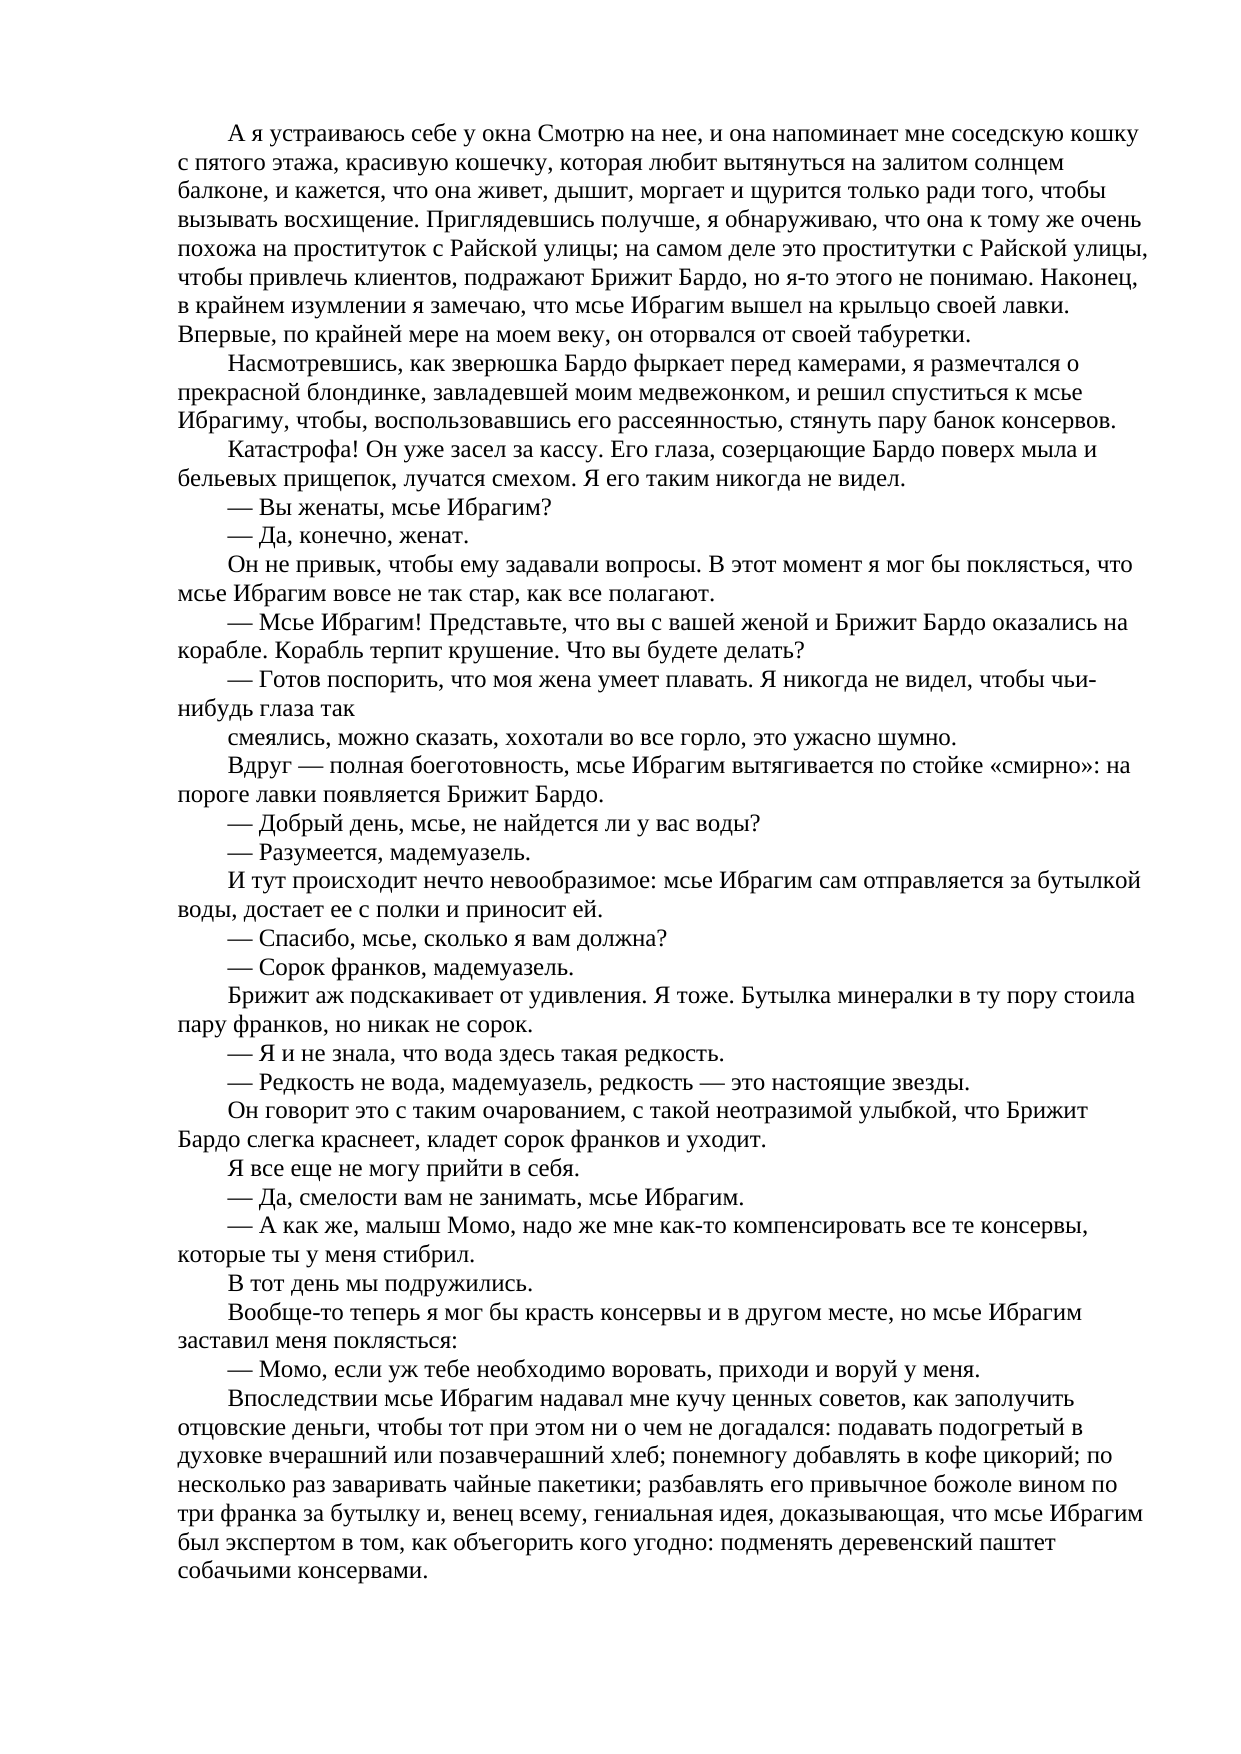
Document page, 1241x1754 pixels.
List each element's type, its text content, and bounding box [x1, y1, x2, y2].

text — Мсье Ибрагим! Представьте, что вы с вашей женой и Брижит Бардо оказались на корабле. Корабль терпит крушение. Что вы будете делать? [177, 607, 1152, 664]
text Впоследствии мсье Ибрагим надавал мне кучу ценных советов, как заполучить отцовские деньги, чтобы тот при этом ни о чем не догадался: подавать подогретый в духовке вчерашний или позавчерашний хлеб; понемногу добавлять в кофе цикорий; по несколько раз заваривать чайные пакетики; разбавлять его привычное божоле вином по три франка за бутылку и, венец всему, гениальная идея, доказывающая, что мсье Ибрагим был экспертом в том, как объегорить кого угодно: подменять деревенский паштет собачьими консервами. [177, 1383, 1152, 1584]
text — Разумеется, мадемуазель. [177, 837, 1152, 866]
text И тут происходит нечто невообразимое: мсье Ибрагим сам отправляется за бутылкой воды, достает ее с полки и приносит ей. [177, 866, 1152, 923]
text — Спасибо, мсье, сколько я вам должна? [177, 923, 1152, 952]
text — Да, смелости вам не занимать, мсье Ибрагим. [177, 1182, 1152, 1211]
text — Вы женаты, мсье Ибрагим? [177, 492, 1152, 521]
text — А как же, малыш Момо, надо же мне как-то компенсировать все те консервы, которые ты у меня стибрил. [177, 1211, 1152, 1268]
text Насмотревшись, как зверюшка Бардо фыркает перед камерами, я размечтался о прекрасной блондинке, завладевшей моим медвежонком, и решил спуститься к мсье Ибрагиму, чтобы, воспользовавшись его рассеянностью, стянуть пару банок консервов. [177, 348, 1152, 434]
text — Момо, если уж тебе необходимо воровать, приходи и воруй у меня. [177, 1354, 1152, 1383]
text Брижит аж подскакивает от удивления. Я тоже. Бутылка минералки в ту пору стоила пару франков, но никак не сорок. [177, 981, 1152, 1038]
text — Редкость не вода, мадемуазель, редкость — это настоящие звезды. [177, 1067, 1152, 1096]
text Я все еще не могу прийти в себя. [177, 1153, 1152, 1182]
text — Да, конечно, женат. [177, 521, 1152, 549]
text А я устраиваюсь себе у окна Смотрю на нее, и она напоминает мне соседскую кошку с пятого этажа, красивую кошечку, которая любит вытянуться на залитом солнцем балконе, и кажется, что она живет, дышит, моргает и щурится только ради того, чтобы вызывать восхищение. Приглядевшись получше, я обнаруживаю, что она к тому же очень похожа на проституток с Райской улицы; на самом деле это проститутки с Райской улицы, чтобы привлечь клиентов, подражают Брижит Бардо, но я-то этого не понимаю. Наконец, в крайнем изумлении я замечаю, что мсье Ибрагим вышел на крыльцо своей лавки. Впервые, по крайней мере на моем веку, он оторвался от своей табуретки. [177, 118, 1152, 348]
text — Добрый день, мсье, не найдется ли у вас воды? [177, 808, 1152, 837]
text В тот день мы подружились. [177, 1268, 1152, 1297]
text Вообще-то теперь я мог бы красть консервы и в другом месте, но мсье Ибрагим заставил меня поклясться: [177, 1297, 1152, 1354]
text — Готов поспорить, что моя жена умеет плавать. Я никогда не видел, чтобы чьи-нибудь глаза так [177, 664, 1152, 722]
text Катастрофа! Он уже засел за кассу. Его глаза, созерцающие Бардо поверх мыла и бельевых прищепок, лучатся смехом. Я его таким никогда не видел. [177, 434, 1152, 492]
text Он говорит это с таким очарованием, с такой неотразимой улыбкой, что Брижит Бардо слегка краснеет, кладет сорок франков и уходит. [177, 1096, 1152, 1153]
text смеялись, можно сказать, хохотали во все горло, это ужасно шумно. [177, 722, 1152, 751]
text — Я и не знала, что вода здесь такая редкость. [177, 1038, 1152, 1067]
text — Сорок франков, мадемуазель. [177, 952, 1152, 981]
text Вдруг — полная боеготовность, мсье Ибрагим вытягивается по стойке «смирно»: на пороге лавки появляется Брижит Бардо. [177, 751, 1152, 808]
text Он не привык, чтобы ему задавали вопросы. В этот момент я мог бы поклясться, что мсье Ибрагим вовсе не так стар, как все полагают. [177, 549, 1152, 607]
